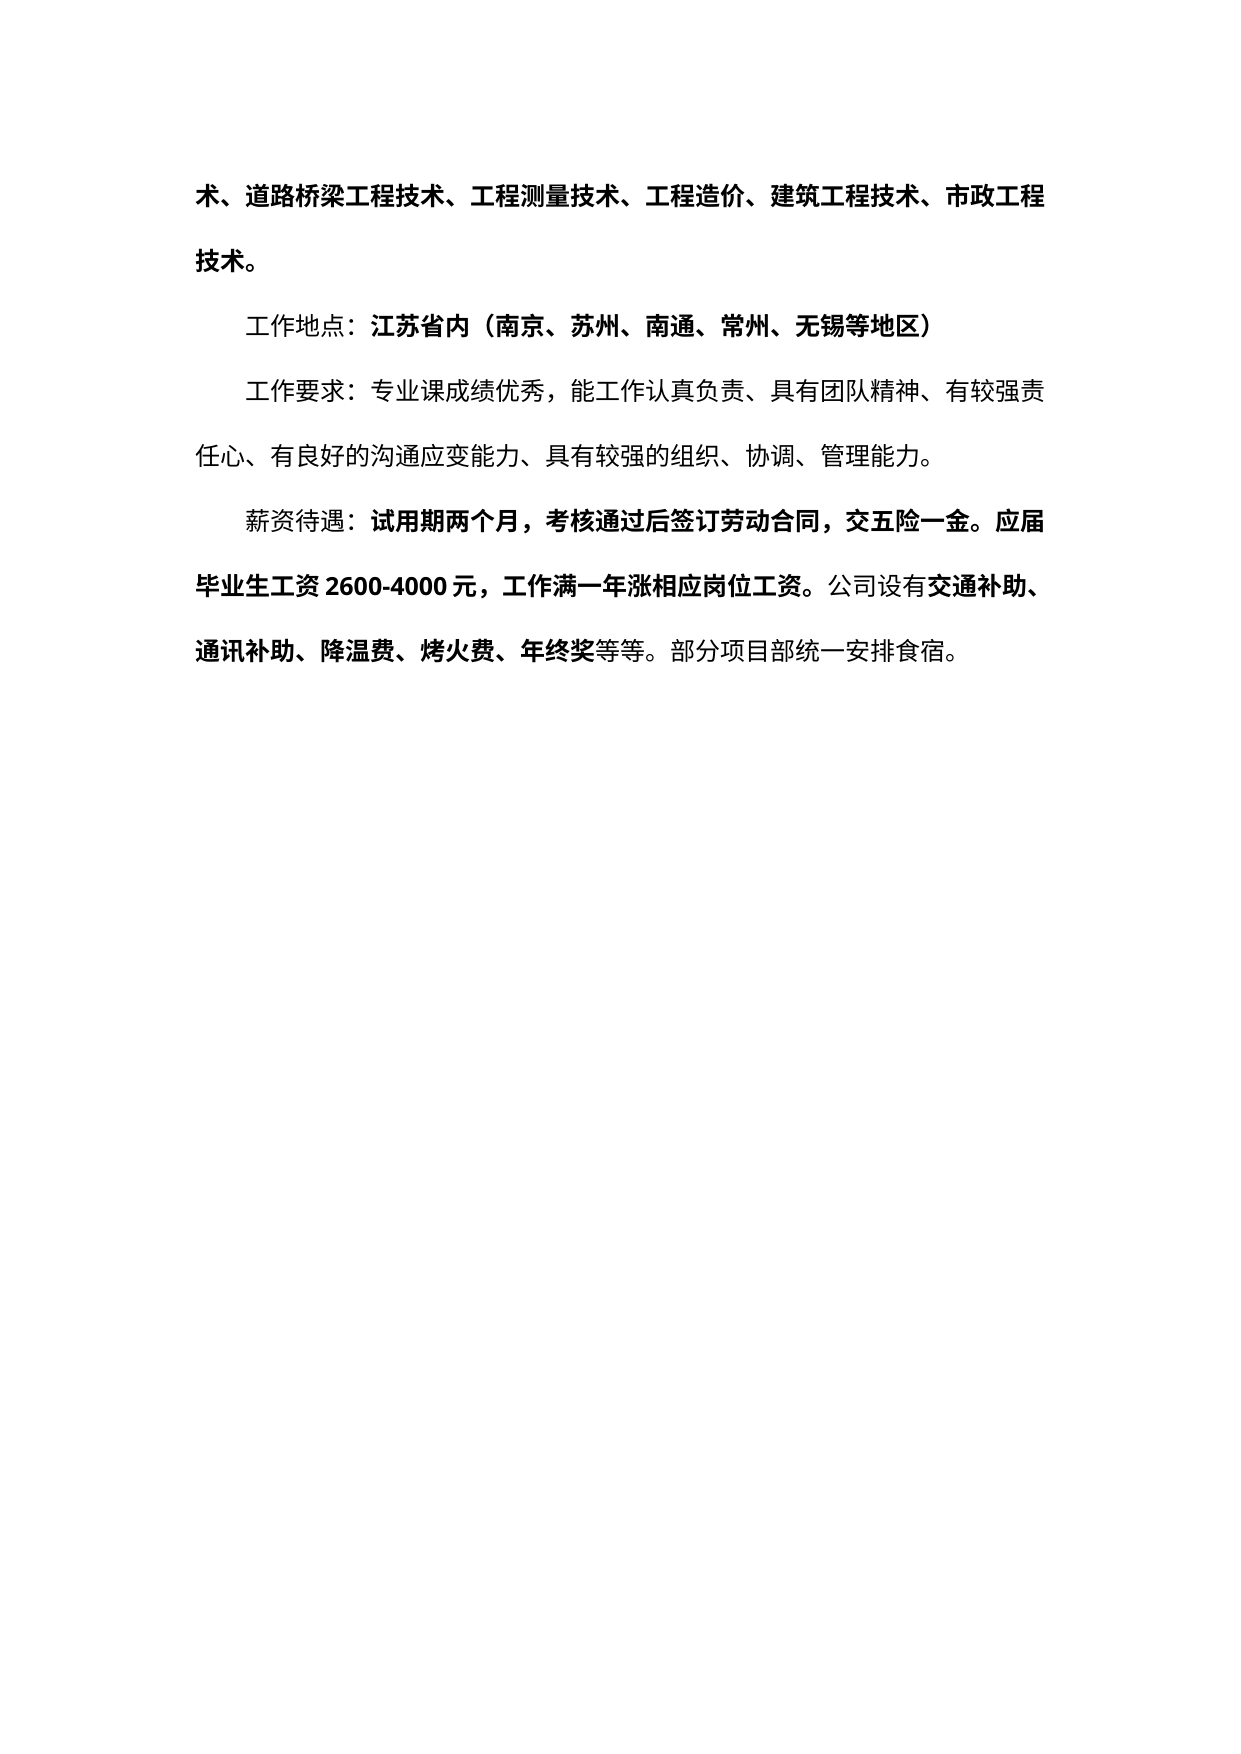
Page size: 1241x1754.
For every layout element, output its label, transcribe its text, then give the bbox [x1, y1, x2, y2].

text 工作地点：江苏省内（南京、苏州、南通、常州、无锡等地区） [195, 292, 1053, 357]
text 薪资待遇：试用期两个月，考核通过后签订劳动合同，交五险一金。应届毕业生工资2600-4000元，工作满一年涨相应岗位工资。公司设有交通补助、通讯补助、降温费、烤火费、年终奖等等。部分项目部统一安排食宿。 [195, 487, 1053, 682]
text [195, 162, 1053, 292]
text 工作要求：专业课成绩优秀，能工作认真负责、具有团队精神、有较强责任心、有良好的沟通应变能力、具有较强的组织、协调、管理能力。 [195, 357, 1053, 487]
